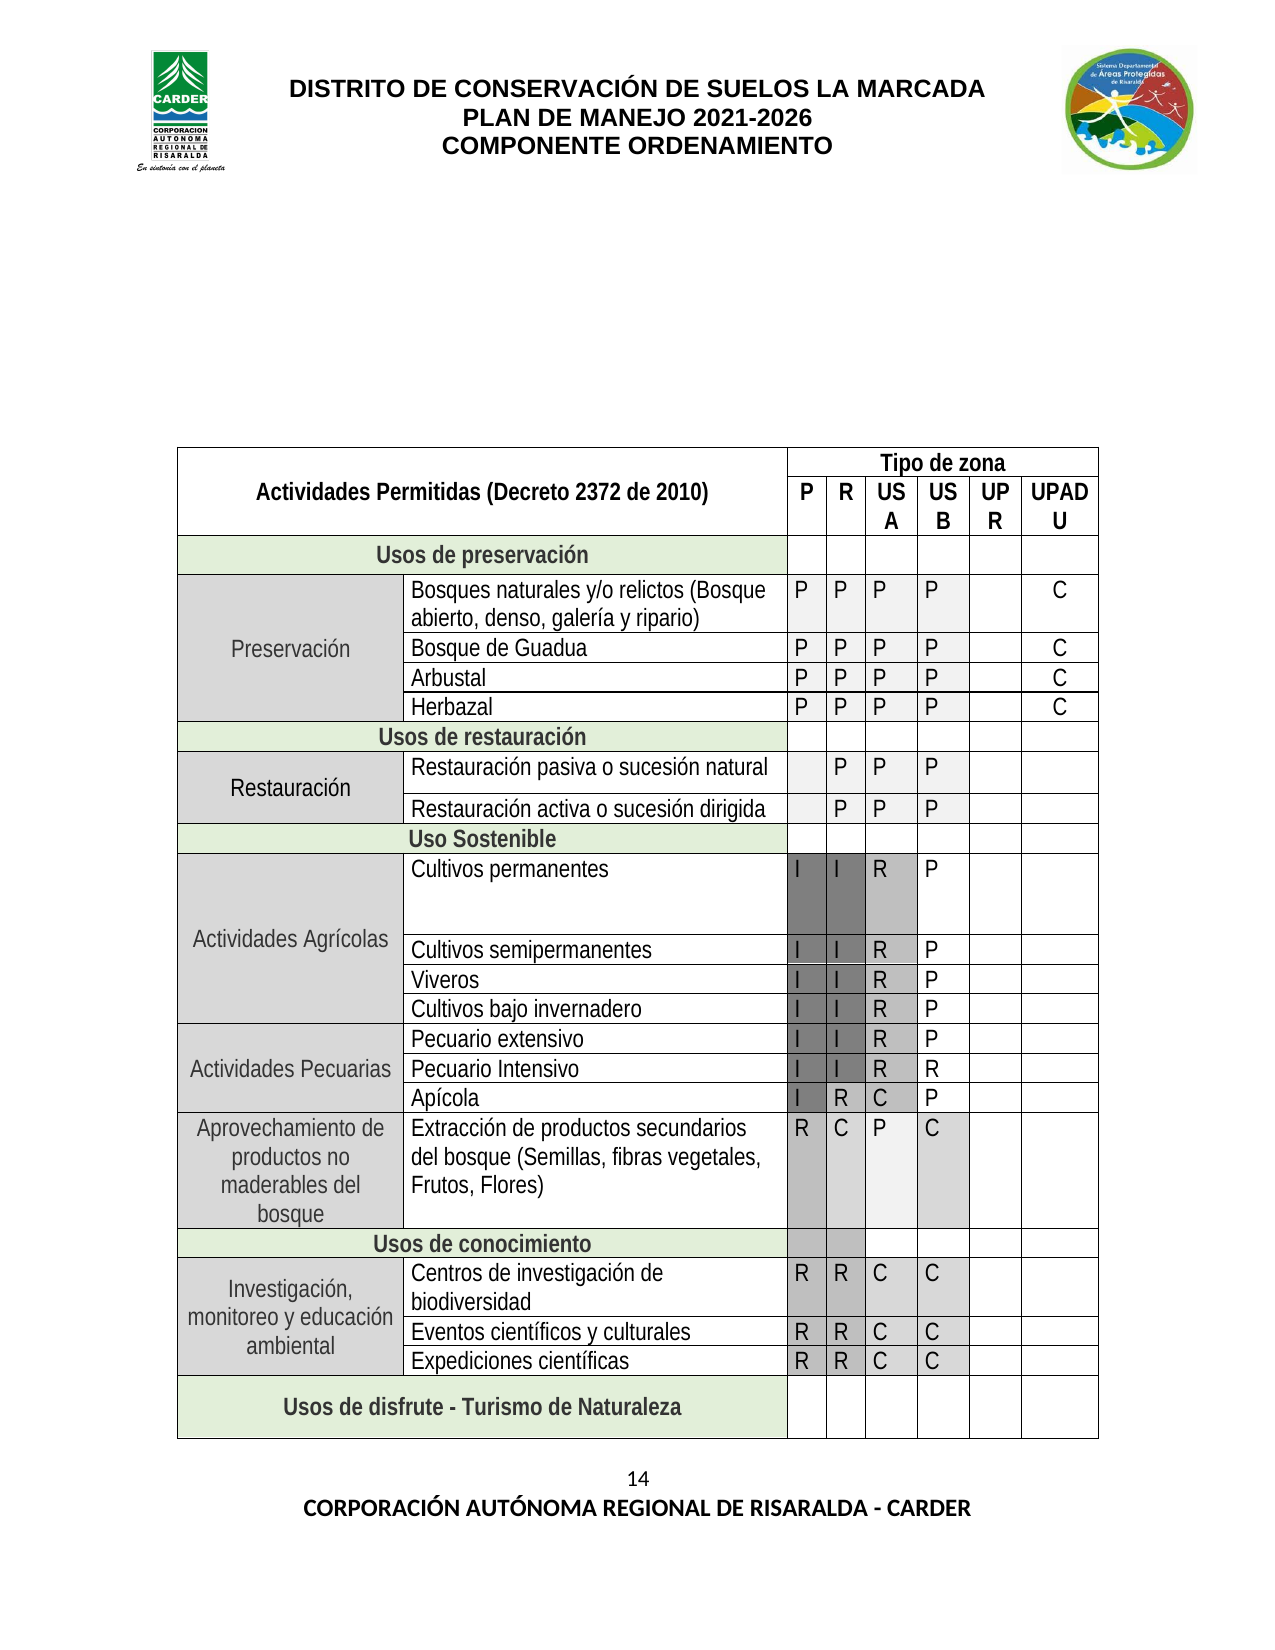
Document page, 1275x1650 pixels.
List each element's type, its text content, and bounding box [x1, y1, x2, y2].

table_cell Usos de conocimiento [178, 1229, 787, 1257]
table_cell I [788, 1024, 826, 1053]
table_cell UPADU [1022, 477, 1098, 534]
table_cell P [866, 633, 917, 662]
table_cell Restauración activa o sucesión dirigida [404, 794, 787, 823]
table_cell Apícola [404, 1083, 787, 1112]
table_cell [827, 722, 865, 751]
table_cell USB [918, 477, 969, 534]
table_cell Arbustal [404, 663, 787, 691]
table_cell C [918, 1317, 969, 1345]
table_cell Uso Sostenible [178, 824, 787, 853]
table_cell Herbazal [404, 693, 787, 721]
table_cell P [866, 693, 917, 721]
table_cell Expediciones científicas [404, 1346, 787, 1375]
table_cell P [918, 575, 969, 632]
table_cell [788, 824, 826, 853]
table_cell Eventos científicos y culturales [404, 1317, 787, 1345]
table_cell I [827, 935, 865, 963]
table_cell R [788, 1317, 826, 1345]
table_cell [866, 824, 917, 853]
table_cell Investigación, monitoreo y educación ambiental [178, 1258, 403, 1375]
table_cell I [788, 1054, 826, 1082]
table_cell [970, 1024, 1021, 1053]
table_cell Pecuario extensivo [404, 1024, 787, 1053]
table_cell Actividades Pecuarias [178, 1024, 403, 1112]
table_cell Cultivos bajo invernadero [404, 994, 787, 1023]
table_cell P [918, 854, 969, 934]
table_cell Restauración [178, 752, 403, 823]
table_cell P [918, 794, 969, 823]
table_cell C [1022, 575, 1098, 632]
table_cell [1022, 1229, 1098, 1257]
table_cell Usos de disfrute - Turismo de Naturaleza [178, 1376, 787, 1437]
picture [131, 43, 231, 182]
table_cell R [866, 1054, 917, 1082]
table_cell P [827, 633, 865, 662]
table_cell C [866, 1258, 917, 1316]
table_cell [970, 1346, 1021, 1375]
table_cell R [918, 1054, 969, 1082]
table_cell [970, 794, 1021, 823]
table_cell R [827, 1258, 865, 1316]
table_cell C [918, 1346, 969, 1375]
table_cell [1022, 854, 1098, 934]
table_cell [788, 752, 826, 793]
table_cell P [866, 794, 917, 823]
table_cell R [827, 1346, 865, 1375]
table_header Tipo de zona [788, 448, 1098, 476]
table_cell R [788, 1258, 826, 1316]
table_cell R [827, 1317, 865, 1345]
table_cell P [866, 752, 917, 793]
table_cell P [918, 633, 969, 662]
table_cell Bosque de Guadua [404, 633, 787, 662]
table_cell Actividades Agrícolas [178, 854, 403, 1023]
table_cell [970, 965, 1021, 993]
table_cell [1022, 1258, 1098, 1316]
table_cell I [827, 965, 865, 993]
table_cell [970, 1083, 1021, 1112]
table_cell C [918, 1258, 969, 1316]
table_cell P [788, 693, 826, 721]
table_cell [970, 935, 1021, 963]
table_cell [970, 722, 1021, 751]
table_cell C [866, 1346, 917, 1375]
table_cell Cultivos semipermanentes [404, 935, 787, 963]
table_cell R [827, 1083, 865, 1112]
table_cell [1022, 752, 1098, 793]
table_cell I [788, 994, 826, 1023]
table_cell R [866, 935, 917, 963]
table_cell Cultivos permanentes [404, 854, 787, 934]
table_cell Preservación [178, 575, 403, 721]
table_cell R [866, 1024, 917, 1053]
table_cell [970, 693, 1021, 721]
table_cell [918, 536, 969, 574]
table_cell [788, 1376, 826, 1437]
table_cell R [866, 994, 917, 1023]
table_cell [970, 1113, 1021, 1228]
table_cell P [827, 794, 865, 823]
table_cell I [827, 1054, 865, 1082]
table_cell [918, 722, 969, 751]
table_cell [1022, 722, 1098, 751]
table_cell P [866, 1113, 917, 1228]
table_cell P [788, 663, 826, 691]
table_cell R [788, 1113, 826, 1228]
table_cell C [1022, 693, 1098, 721]
table_cell [970, 1054, 1021, 1082]
table_cell C [827, 1113, 865, 1228]
table_cell I [788, 854, 826, 934]
table_cell R [827, 477, 865, 534]
table_cell P [918, 965, 969, 993]
table_cell [1022, 1376, 1098, 1437]
table_cell C [1022, 633, 1098, 662]
table_cell P [788, 633, 826, 662]
table_cell [866, 722, 917, 751]
table_cell I [827, 994, 865, 1023]
table_cell [827, 1376, 865, 1437]
table_cell [918, 1229, 969, 1257]
table_cell [1022, 1083, 1098, 1112]
table_cell [1022, 994, 1098, 1023]
table_cell P [918, 752, 969, 793]
table_cell Aprovechamiento de productos no maderables del bosque [178, 1113, 403, 1228]
table_cell Bosques naturales y/o relictos (Bosque abierto, denso, galería y ripario) [404, 575, 787, 632]
table_cell [1022, 1346, 1098, 1375]
table_cell [1022, 1054, 1098, 1082]
table_cell Centros de investigación de biodiversidad [404, 1258, 787, 1316]
table_cell P [827, 663, 865, 691]
table_cell [970, 633, 1021, 662]
table_cell P [827, 575, 865, 632]
table_cell P [918, 1024, 969, 1053]
table_cell [970, 994, 1021, 1023]
table_cell [970, 854, 1021, 934]
table_cell [970, 824, 1021, 853]
table_cell P [918, 994, 969, 1023]
table_header Actividades Permitidas (Decreto 2372 de 2010) [178, 448, 787, 534]
table_cell [788, 722, 826, 751]
table_cell [918, 824, 969, 853]
table_cell [866, 536, 917, 574]
table_cell [970, 663, 1021, 691]
table_cell I [788, 965, 826, 993]
table_cell P [918, 693, 969, 721]
table_cell [970, 752, 1021, 793]
table_cell [1022, 1113, 1098, 1228]
table_cell [970, 575, 1021, 632]
table_cell C [1022, 663, 1098, 691]
table_cell [1022, 824, 1098, 853]
table_cell Usos de restauración [178, 722, 787, 751]
table_cell [866, 1229, 917, 1257]
table_cell [970, 1376, 1021, 1437]
table_cell [1022, 794, 1098, 823]
table_cell C [866, 1317, 917, 1345]
table_cell Restauración pasiva o sucesión natural [404, 752, 787, 793]
table_cell Usos de preservación [178, 536, 787, 574]
table_cell [970, 1258, 1021, 1316]
table_cell [788, 536, 826, 574]
table_cell C [918, 1113, 969, 1228]
table_cell P [827, 752, 865, 793]
table_cell P [866, 575, 917, 632]
table_cell [1022, 1024, 1098, 1053]
table_cell P [788, 575, 826, 632]
table_cell [827, 1229, 865, 1257]
table_cell UPR [970, 477, 1021, 534]
table_cell P [918, 935, 969, 963]
picture [1061, 45, 1198, 175]
table_cell [1022, 965, 1098, 993]
table_cell I [788, 935, 826, 963]
table_cell [918, 1376, 969, 1437]
table_cell R [866, 854, 917, 934]
table_cell I [788, 1083, 826, 1112]
table_cell R [866, 965, 917, 993]
table_cell R [788, 1346, 826, 1375]
table_cell P [918, 663, 969, 691]
table_cell [827, 824, 865, 853]
table_cell C [866, 1083, 917, 1112]
table_cell P [866, 663, 917, 691]
table_cell [827, 536, 865, 574]
table_cell [1022, 536, 1098, 574]
table_cell Viveros [404, 965, 787, 993]
table_cell [970, 1229, 1021, 1257]
table_cell Extracción de productos secundarios del bosque (Semillas, fibras vegetales, Frutos, Flores) [404, 1113, 787, 1228]
table_cell P [827, 693, 865, 721]
table_cell Pecuario Intensivo [404, 1054, 787, 1082]
table_cell I [827, 1024, 865, 1053]
table_cell [788, 794, 826, 823]
table_cell [1022, 935, 1098, 963]
table_cell USA [866, 477, 917, 534]
table_cell P [788, 477, 826, 534]
table_cell [788, 1229, 826, 1257]
table_cell [970, 536, 1021, 574]
table_cell I [827, 854, 865, 934]
table_cell [970, 1317, 1021, 1345]
table_cell [866, 1376, 917, 1437]
table_cell [1022, 1317, 1098, 1345]
table_cell P [918, 1083, 969, 1112]
